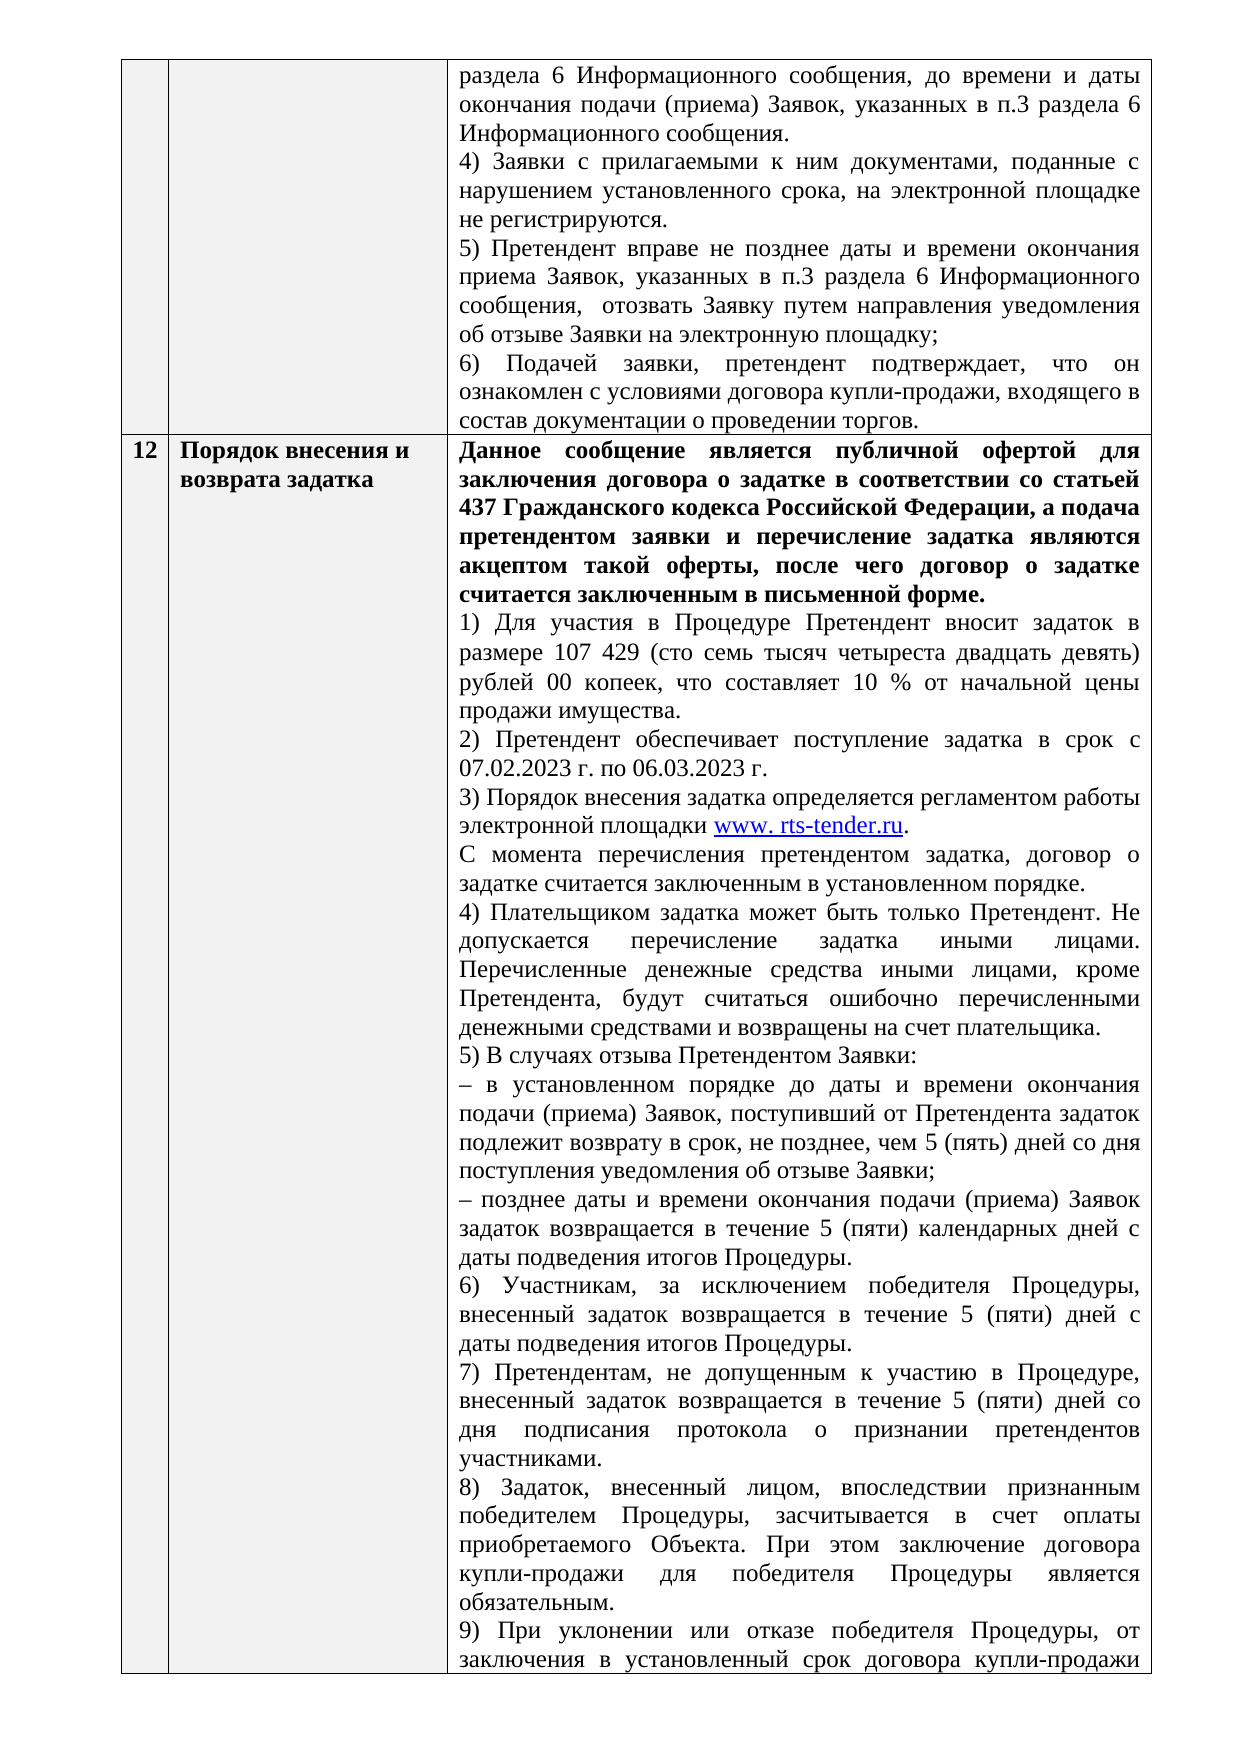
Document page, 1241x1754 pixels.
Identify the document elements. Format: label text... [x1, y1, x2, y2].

table_cell 12 [122, 435, 168, 1673]
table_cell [169, 60, 447, 434]
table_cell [448, 435, 1151, 1673]
table_cell 11 [122, 60, 168, 434]
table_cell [169, 435, 447, 1673]
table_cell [448, 60, 1151, 434]
